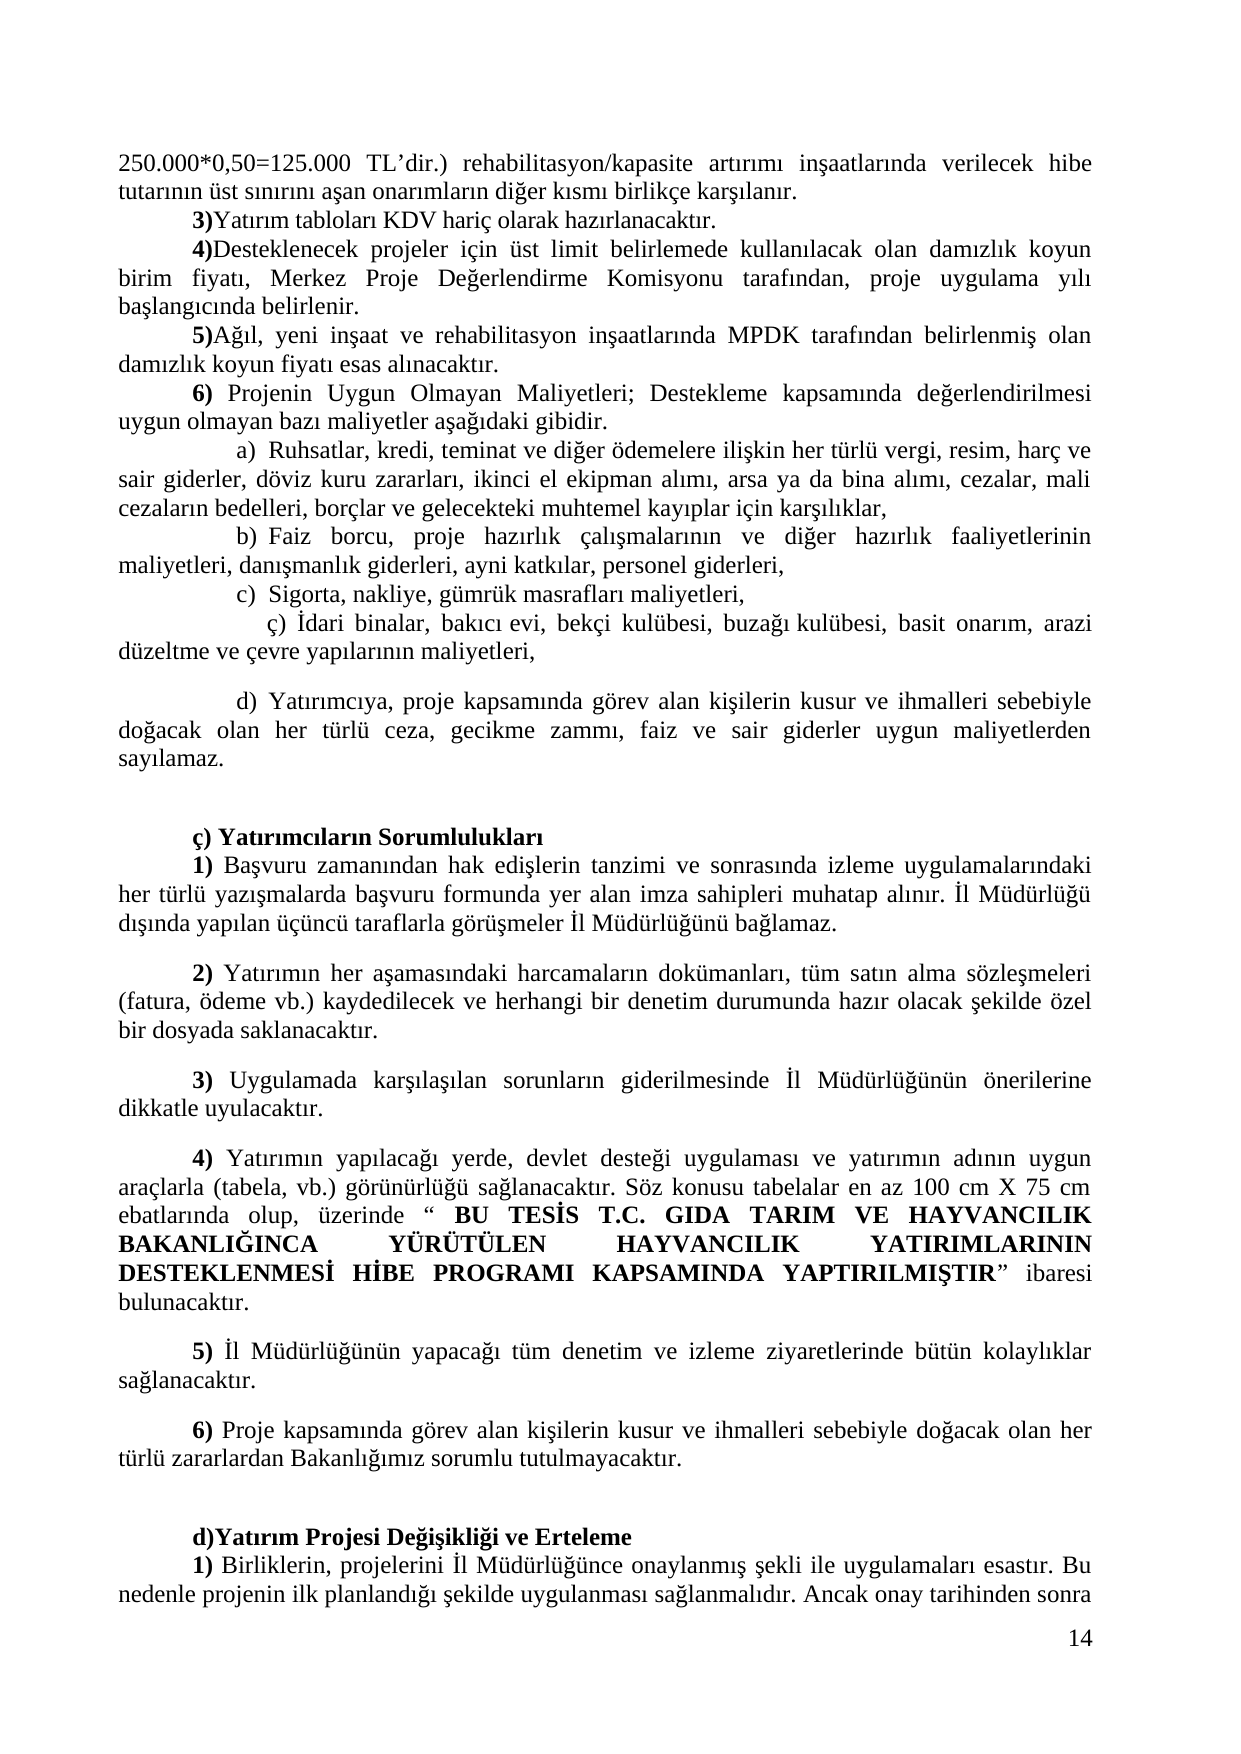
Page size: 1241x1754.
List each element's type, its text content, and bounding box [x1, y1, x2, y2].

text 6) Proje kapsamında görev alan kişilerin kusur ve ihmalleri sebebiyle doğacak olan her türlü zararlardan Bakanlığımız sorumlu tutulmayacaktır. [118, 1415, 1092, 1472]
text 4)Desteklenecek projeler için üst limit belirlemede kullanılacak olan damızlık koyun birim fiyatı, Merkez Proje Değerlendirme Komisyonu tarafından, proje uygulama yılı başlangıcında belirlenir. [118, 234, 1092, 320]
list Yatırımcıya, proje kapsamında görev alan kişilerin kusur ve ihmalleri sebebiyle doğacak olan her türlü ceza, gecikme zammı, faiz ve sair giderler uygun maliyetlerden sayılamaz. [118, 686, 1092, 772]
text 2) Yatırımın her aşamasındaki harcamaların dokümanları, tüm satın alma sözleşmeleri (fatura, ödeme vb.) kaydedilecek ve herhangi bir denetim durumunda hazır olacak şekilde özel bir dosyada saklanacaktır. [118, 958, 1092, 1044]
text 1) Başvuru zamanından hak edişlerin tanzimi ve sonrasında izleme uygulamalarındaki her türlü yazışmalarda başvuru formunda yer alan imza sahipleri muhatap alınır. İl Müdürlüğü dışında yapılan üçüncü taraflarla görüşmeler İl Müdürlüğünü bağlamaz. [118, 851, 1092, 937]
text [118, 148, 1092, 205]
text d)Yatırım Projesi Değişikliği ve Erteleme [118, 1522, 1092, 1551]
text 5)Ağıl, yeni inşaat ve rehabilitasyon inşaatlarında MPDK tarafından belirlenmiş olan damızlık koyun fiyatı esas alınacaktır. [118, 320, 1092, 378]
list Ruhsatlar, kredi, teminat ve diğer ödemelere ilişkin her türlü vergi, resim, harç ve sair giderler, döviz kuru zararları, ikinci el ekipman alımı, arsa ya da bina alımı, cezalar, mali cezaların bedelleri, borçlar ve gelecekteki muhtemel kayıplar için karşılıklar, [118, 435, 1092, 521]
list Sigorta, nakliye, gümrük masrafları maliyetleri, [118, 579, 1092, 608]
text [118, 1551, 1092, 1608]
text ç) Yatırımcıların Sorumlulukları [118, 822, 1092, 851]
text ç) İdari binalar, bakıcı evi, bekçi kulübesi, buzağı kulübesi, basit onarım, arazi düzeltme ve çevre yapılarının maliyetleri, [118, 608, 1092, 665]
text 3) Uygulamada karşılaşılan sorunların giderilmesinde İl Müdürlüğünün önerilerine dikkatle uyulacaktır. [118, 1065, 1092, 1122]
text 6) Projenin Uygun Olmayan Maliyetleri; Destekleme kapsamında değerlendirilmesi uygun olmayan bazı maliyetler aşağıdaki gibidir. [118, 378, 1092, 435]
list Faiz borcu, proje hazırlık çalışmalarının ve diğer hazırlık faaliyetlerinin maliyetleri, danışmanlık giderleri, ayni katkılar, personel giderleri, [118, 521, 1092, 579]
text 5) İl Müdürlüğünün yapacağı tüm denetim ve izleme ziyaretlerinde bütün kolaylıklar sağlanacaktır. [118, 1336, 1092, 1394]
text 3)Yatırım tabloları KDV hariç olarak hazırlanacaktır. [118, 205, 1092, 234]
text 4) Yatırımın yapılacağı yerde, devlet desteği uygulaması ve yatırımın adının uygun araçlarla (tabela, vb.) görünürlüğü sağlanacaktır. Söz konusu tabelalar en az 100 cm X 75 cm ebatlarında olup, üzerinde “ BU TESİS T.C. GIDA TARIM VE HAYVANCILIK BAKANLIĞINCA YÜRÜTÜLEN HAYVANCILIK YATIRIMLARININ DESTEKLENMESİ HİBE PROGRAMI KAPSAMINDA YAPTIRILMIŞTIR” ibaresi bulunacaktır. [118, 1143, 1092, 1316]
